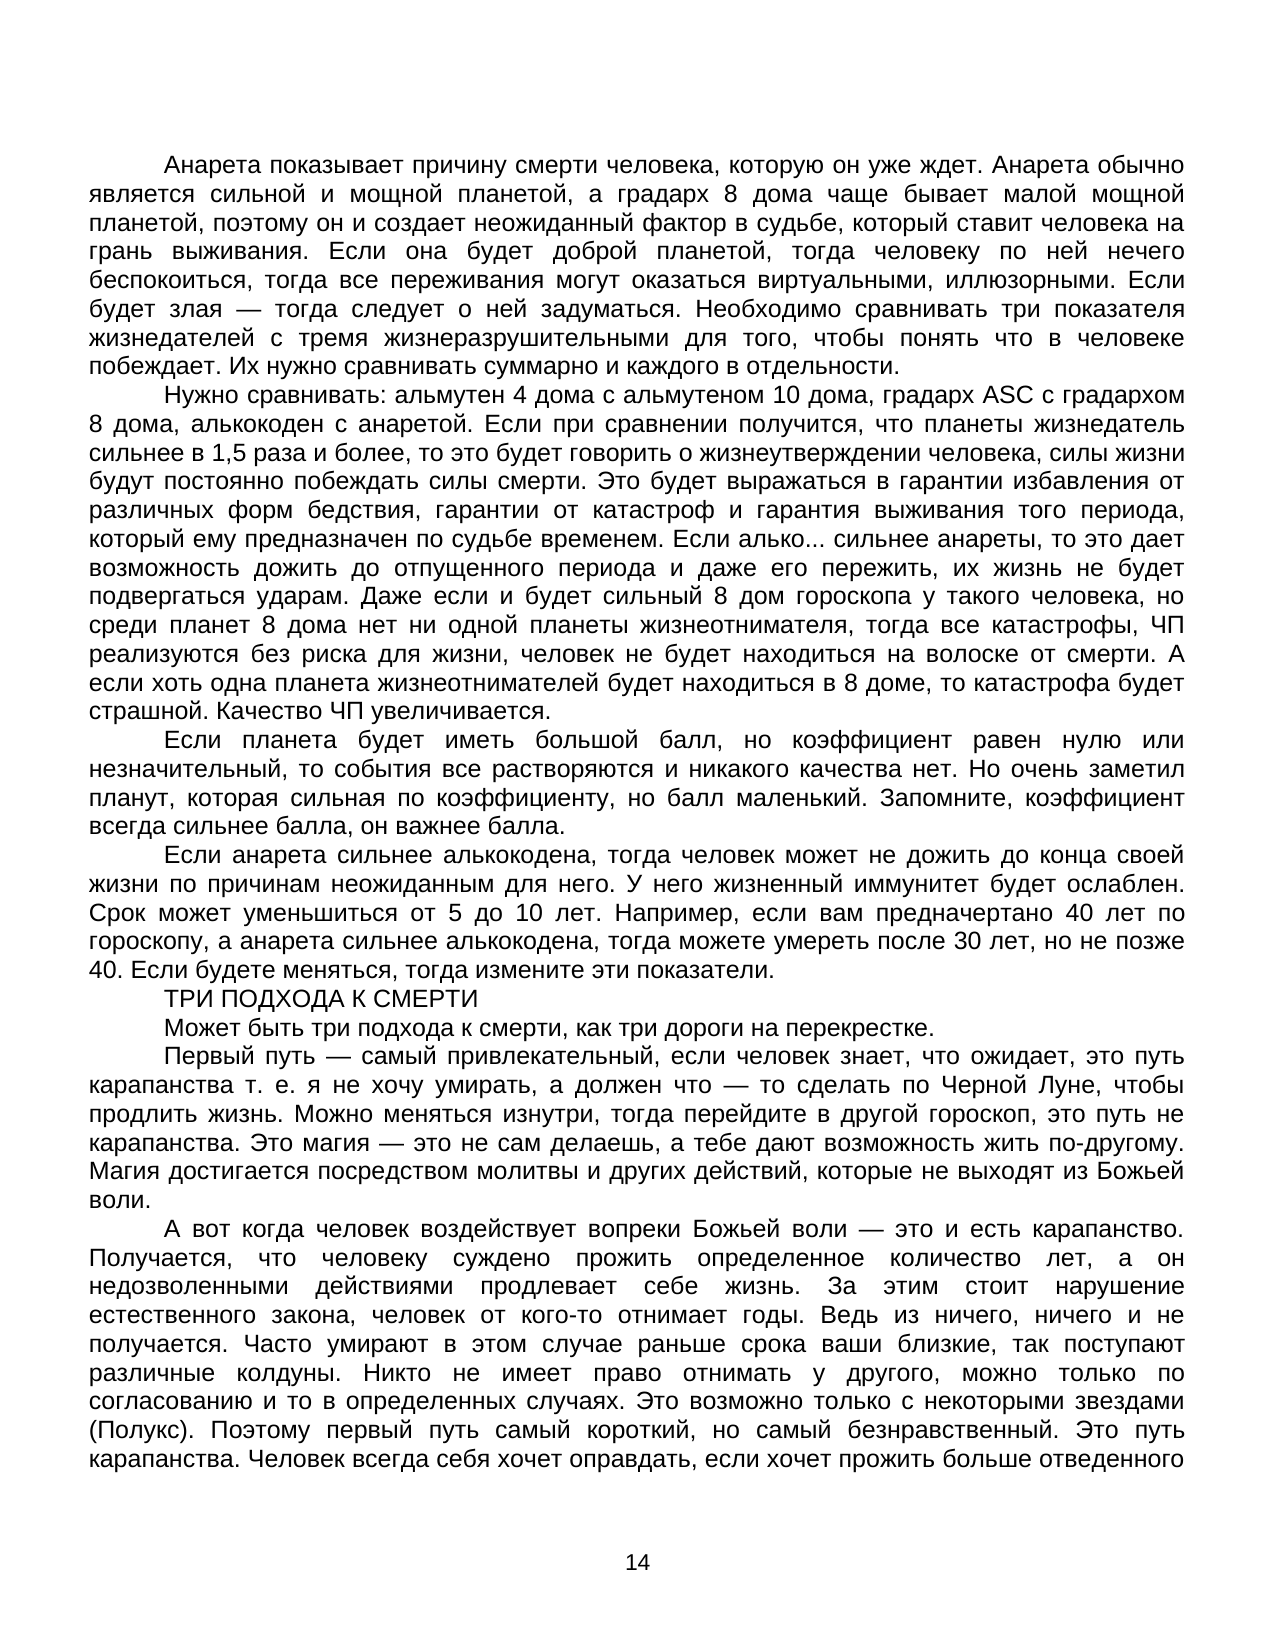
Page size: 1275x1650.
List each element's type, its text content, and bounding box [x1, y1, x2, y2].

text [89, 1214, 1186, 1472]
text Если анарета сильнее алькокодена, тогда человек может не дожить до конца своей жизни по причинам неожиданным для него. У него жизненный иммунитет будет ослаблен. Срок может уменьшиться от 5 до 10 лет. Например, если вам предначертано 40 лет по гороскопу, а анарета сильнее алькокодена, тогда можете умереть после 30 лет, но не позже 40. Если будете меняться, тогда измените эти показатели. [89, 840, 1186, 984]
text Анарета показывает причину смерти человека, которую он уже ждет. Анарета обычно является сильной и мощной планетой, а градарх 8 дома чаще бывает малой мощной планетой, поэтому он и создает неожиданный фактор в судьбе, который ставит человека на грань выживания. Если она будет доброй планетой, тогда человеку по ней нечего беспокоиться, тогда все переживания могут оказаться виртуальными, иллюзорными. Если будет злая — тогда следует о ней задуматься. Необходимо сравнивать три показателя жизнедателей с тремя жизнеразрушительными для того, чтобы понять что в человеке побеждает. Их нужно сравнивать суммарно и каждого в отдельности. [89, 150, 1186, 380]
text Может быть три подхода к смерти, как три дороги на перекрестке. [89, 1012, 1186, 1041]
text ТРИ ПОДХОДА К СМЕРТИ [89, 984, 1186, 1012]
text Первый путь — самый привлекательный, если человек знает, что ожидает, это путь карапанства т. е. я не хочу умирать, а должен что — то сделать по Черной Луне, чтобы продлить жизнь. Можно меняться изнутри, тогда перейдите в другой гороскоп, это путь не карапанства. Это магия — это не сам делаешь, а тебе дают возможность жить по-другому. Магия достигается посредством молитвы и других действий, которые не выходят из Божьей воли. [89, 1041, 1186, 1214]
text Нужно сравнивать: альмутен 4 дома с альмутеном 10 дома, градарх ASC с градархом 8 дома, алькокоден с анаретой. Если при сравнении получится, что планеты жизнедатель сильнее в 1,5 раза и более, то это будет говорить о жизнеутверждении человека, силы жизни будут постоянно побеждать силы смерти. Это будет выражаться в гарантии избавления от различных форм бедствия, гарантии от катастроф и гарантия выживания того периода, который ему предназначен по судьбе временем. Если алько... сильнее анареты, то это дает возможность дожить до отпущенного периода и даже его пережить, их жизнь не будет подвергаться ударам. Даже если и будет сильный 8 дом гороскопа у такого человека, но среди планет 8 дома нет ни одной планеты жизнеотнимателя, тогда все катастрофы, ЧП реализуются без риска для жизни, человек не будет находиться на волоске от смерти. А если хоть одна планета жизнеотнимателей будет находиться в 8 доме, то катастрофа будет страшной. Качество ЧП увеличивается. [89, 380, 1186, 725]
text Если планета будет иметь большой балл, но коэффициент равен нулю или незначительный, то события все растворяются и никакого качества нет. Но очень заметил планут, которая сильная по коэффициенту, но балл маленький. Запомните, коэффициент всегда сильнее балла, он важнее балла. [89, 725, 1186, 840]
